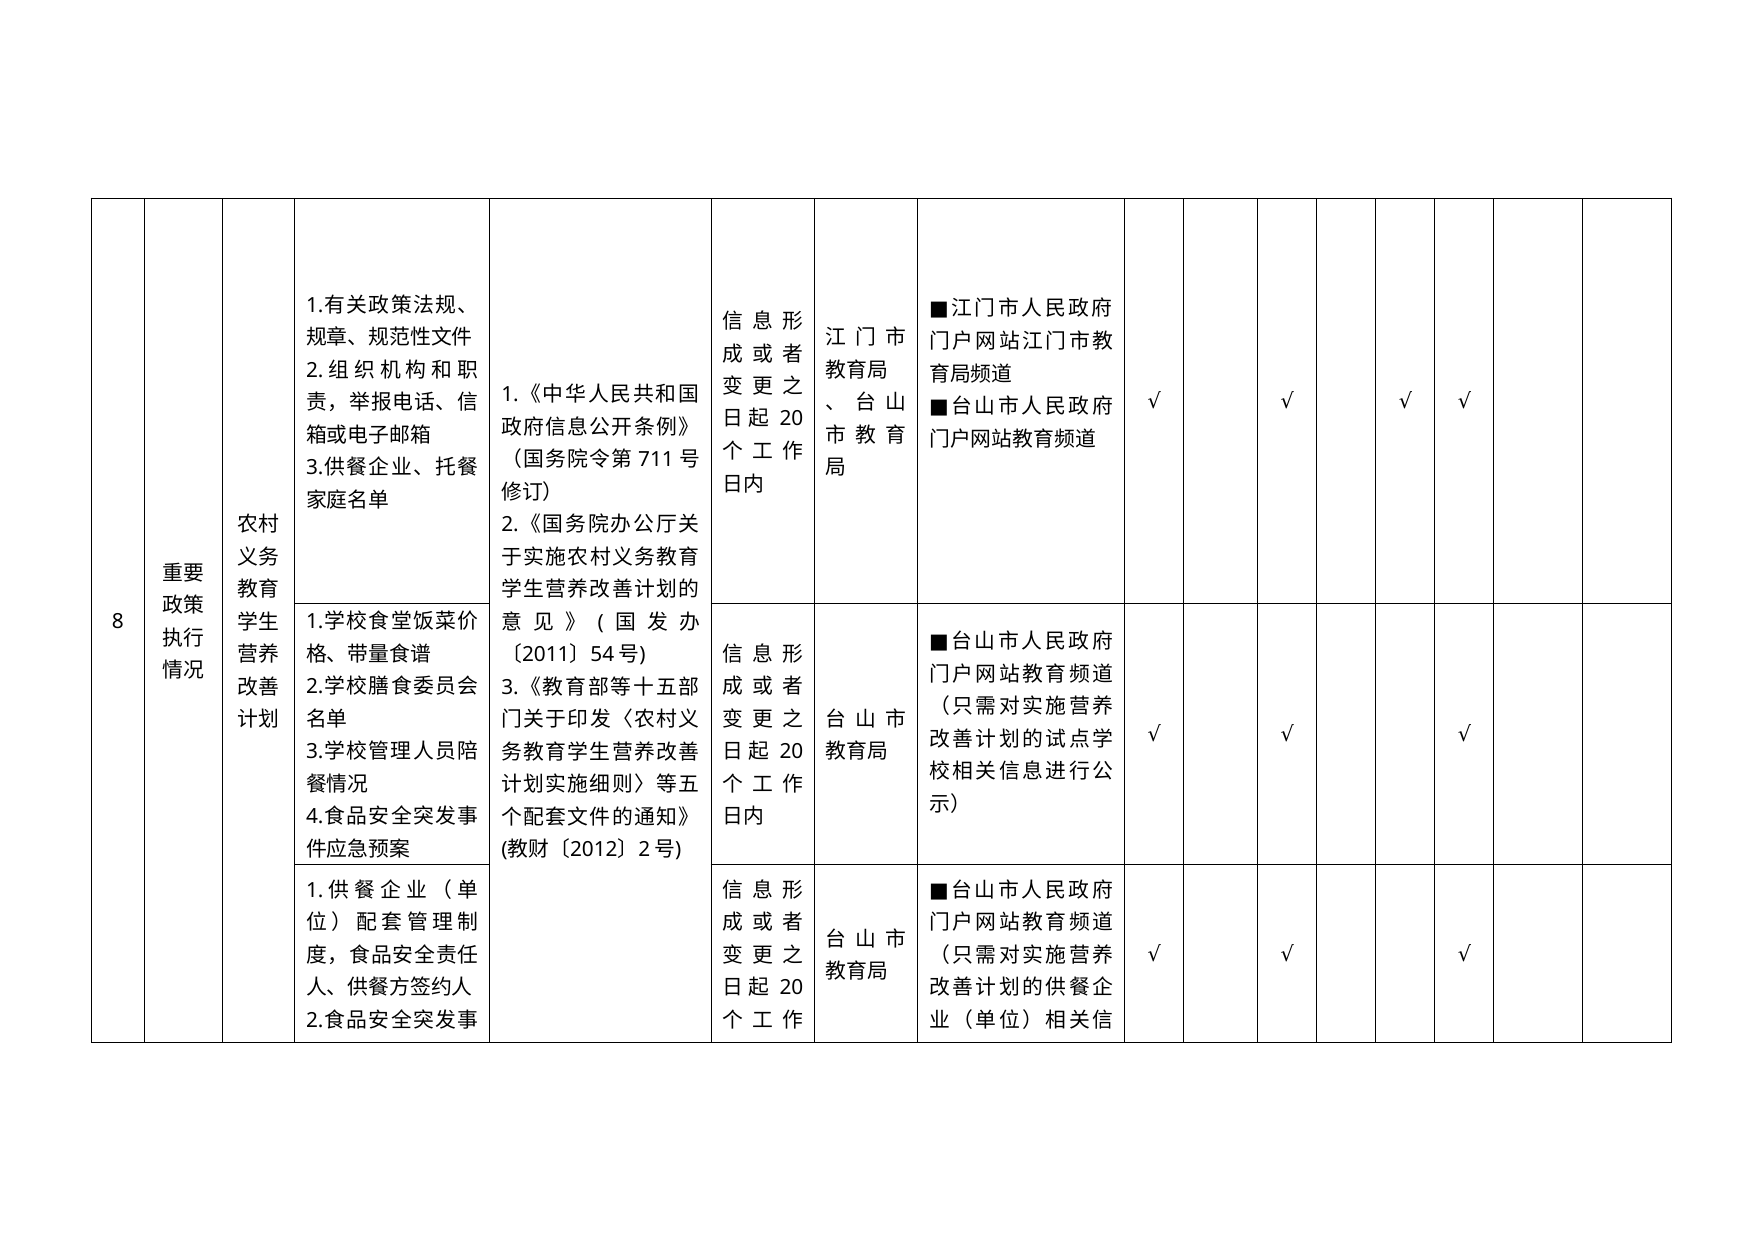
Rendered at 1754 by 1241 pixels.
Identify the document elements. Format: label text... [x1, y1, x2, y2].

table_cell ■江门市人民政府门户网站江门市教育局频道 ■台山市人民政府门户网站教育频道 [918, 199, 1124, 603]
table_cell [1376, 865, 1434, 1042]
table_cell [1184, 865, 1257, 1042]
table_cell √ [1258, 604, 1316, 864]
table_cell √ [1376, 199, 1434, 603]
table_cell [1317, 865, 1375, 1042]
table_cell [1583, 199, 1671, 603]
table_cell 1.学校食堂饭菜价格、带量食谱 2.学校膳食委员会名单 3.学校管理人员陪餐情况 4.食品安全突发事件应急预案 [295, 604, 489, 864]
table_cell 农村义务教育学生营养改善计划 [223, 199, 294, 1042]
table_cell 江门市教育局 、台山市教育局 [815, 199, 917, 603]
table_cell [1494, 865, 1582, 1042]
table_cell √ [1258, 199, 1316, 603]
table_cell √ [1435, 865, 1493, 1042]
table_cell [1376, 604, 1434, 864]
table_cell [918, 865, 1124, 1042]
table_cell 信息形成或者变更之日起20个工作日内 [712, 865, 814, 1042]
table_cell √ [1125, 865, 1183, 1042]
table_cell [1583, 865, 1671, 1042]
table_cell [1583, 604, 1671, 864]
table_cell 台山市教育局 [815, 604, 917, 864]
table_cell 台山市教育局 [815, 865, 917, 1042]
table_cell √ [1435, 199, 1493, 603]
table_cell [1494, 604, 1582, 864]
table_cell 1.有关政策法规、规章、规范性文件 2.组织机构和职责，举报电话、信箱或电子邮箱 3.供餐企业、托餐家庭名单 [295, 199, 489, 603]
table_cell ■台山市人民政府门户网站教育频道（只需对实施营养改善计划的试点学校相关信息进行公示） [918, 604, 1124, 864]
table_cell [1184, 199, 1257, 603]
table_cell [1317, 199, 1375, 603]
table_cell [1494, 199, 1582, 603]
table_cell [1317, 604, 1375, 864]
table_cell 1.《中华人民共和国政府信息公开条例》（国务院令第711号修订） 2.《国务院办公厅关于实施农村义务教育学生营养改善计划的意见》(国发办〔2011〕54号) 3.《教育部等十五部门关于印发〈农村义务教育学生营养改善计划实施细则〉等五个配套文件的通知》(教财〔2012〕2号) [490, 199, 711, 1042]
table_cell 信息形成或者变更之日起20个工作日内 [712, 199, 814, 603]
table_cell 8 [92, 199, 144, 1042]
table_cell [1184, 604, 1257, 864]
table_cell 信息形成或者变更之日起20个工作日内 [712, 604, 814, 864]
table_cell √ [1258, 865, 1316, 1042]
table_cell √ [1125, 604, 1183, 864]
table_cell 重要政策执行情况 [145, 199, 222, 1042]
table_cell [295, 865, 489, 1042]
table_cell √ [1435, 604, 1493, 864]
table_cell √ [1125, 199, 1183, 603]
